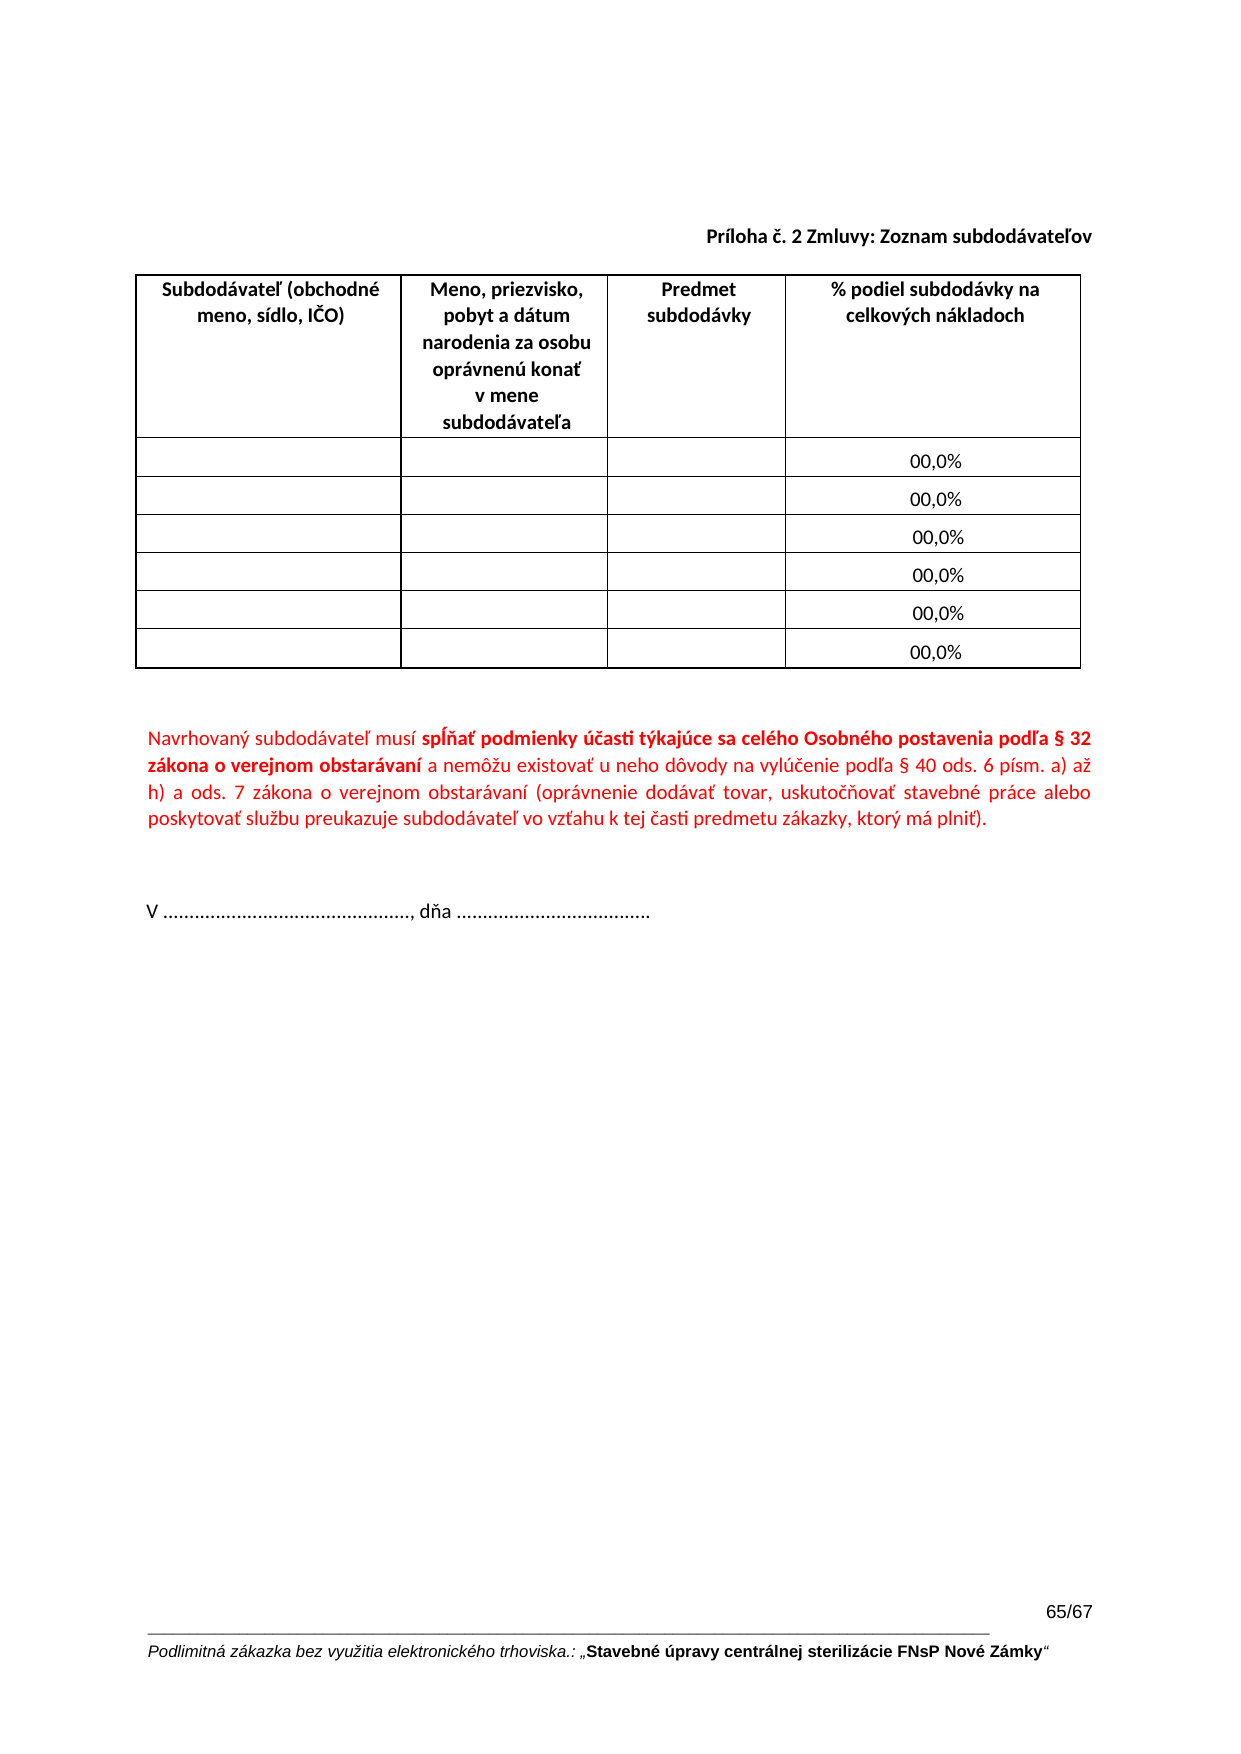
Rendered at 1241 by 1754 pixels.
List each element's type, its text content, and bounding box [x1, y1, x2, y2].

table_cell [608, 438, 785, 476]
text V ..............................................., dňa ..................................... [146, 898, 1092, 924]
table_cell [137, 438, 400, 476]
table_cell [608, 477, 785, 514]
table_cell [608, 553, 785, 590]
table_cell 00,0% [786, 629, 1080, 667]
table_cell [402, 438, 607, 476]
table_cell [137, 553, 400, 590]
table_cell 00,0% [786, 477, 1080, 514]
text Príloha č. 2 Zmluvy: Zoznam subdodávateľov [148, 223, 1092, 248]
table_cell 00,0% [786, 553, 1080, 590]
table_header Subdodávateľ (obchodné meno, sídlo, IČO) [137, 276, 400, 437]
table_cell [402, 629, 607, 667]
table_cell [137, 515, 400, 552]
table_cell [608, 515, 785, 552]
table_header Meno, priezvisko, pobyt a dátum narodenia za osobu oprávnenú konať v mene subdodávateľa [402, 276, 607, 437]
table_cell [608, 591, 785, 628]
table_cell [137, 477, 400, 514]
table_cell [402, 477, 607, 514]
table_cell [402, 515, 607, 552]
table_cell 00,0% [786, 438, 1080, 476]
table_cell [402, 591, 607, 628]
table_cell 00,0% [786, 591, 1080, 628]
table_cell [137, 629, 400, 667]
text Navrhovaný subdodávateľ musí spĺňať podmienky účasti týkajúce sa celého Osobného postavenia podľa § 32 zákona o verejnom obstarávaní a nemôžu existovať u neho dôvody na vylúčenie podľa § 40 ods. 6 písm. a) až h) a ods. 7 zákona o verejnom obstarávaní (oprávnenie dodávať tovar, uskutočňovať stavebné práce alebo poskytovať službu preukazuje subdodávateľ vo vzťahu k tej časti predmetu zákazky, ktorý má plniť). [148, 726, 1092, 831]
table_cell [137, 591, 400, 628]
table_header % podiel subdodávky na celkových nákladoch [786, 276, 1080, 437]
table_cell [608, 629, 785, 667]
table_cell 00,0% [786, 515, 1080, 552]
table_cell [402, 553, 607, 590]
table_header Predmet subdodávky [608, 276, 785, 437]
